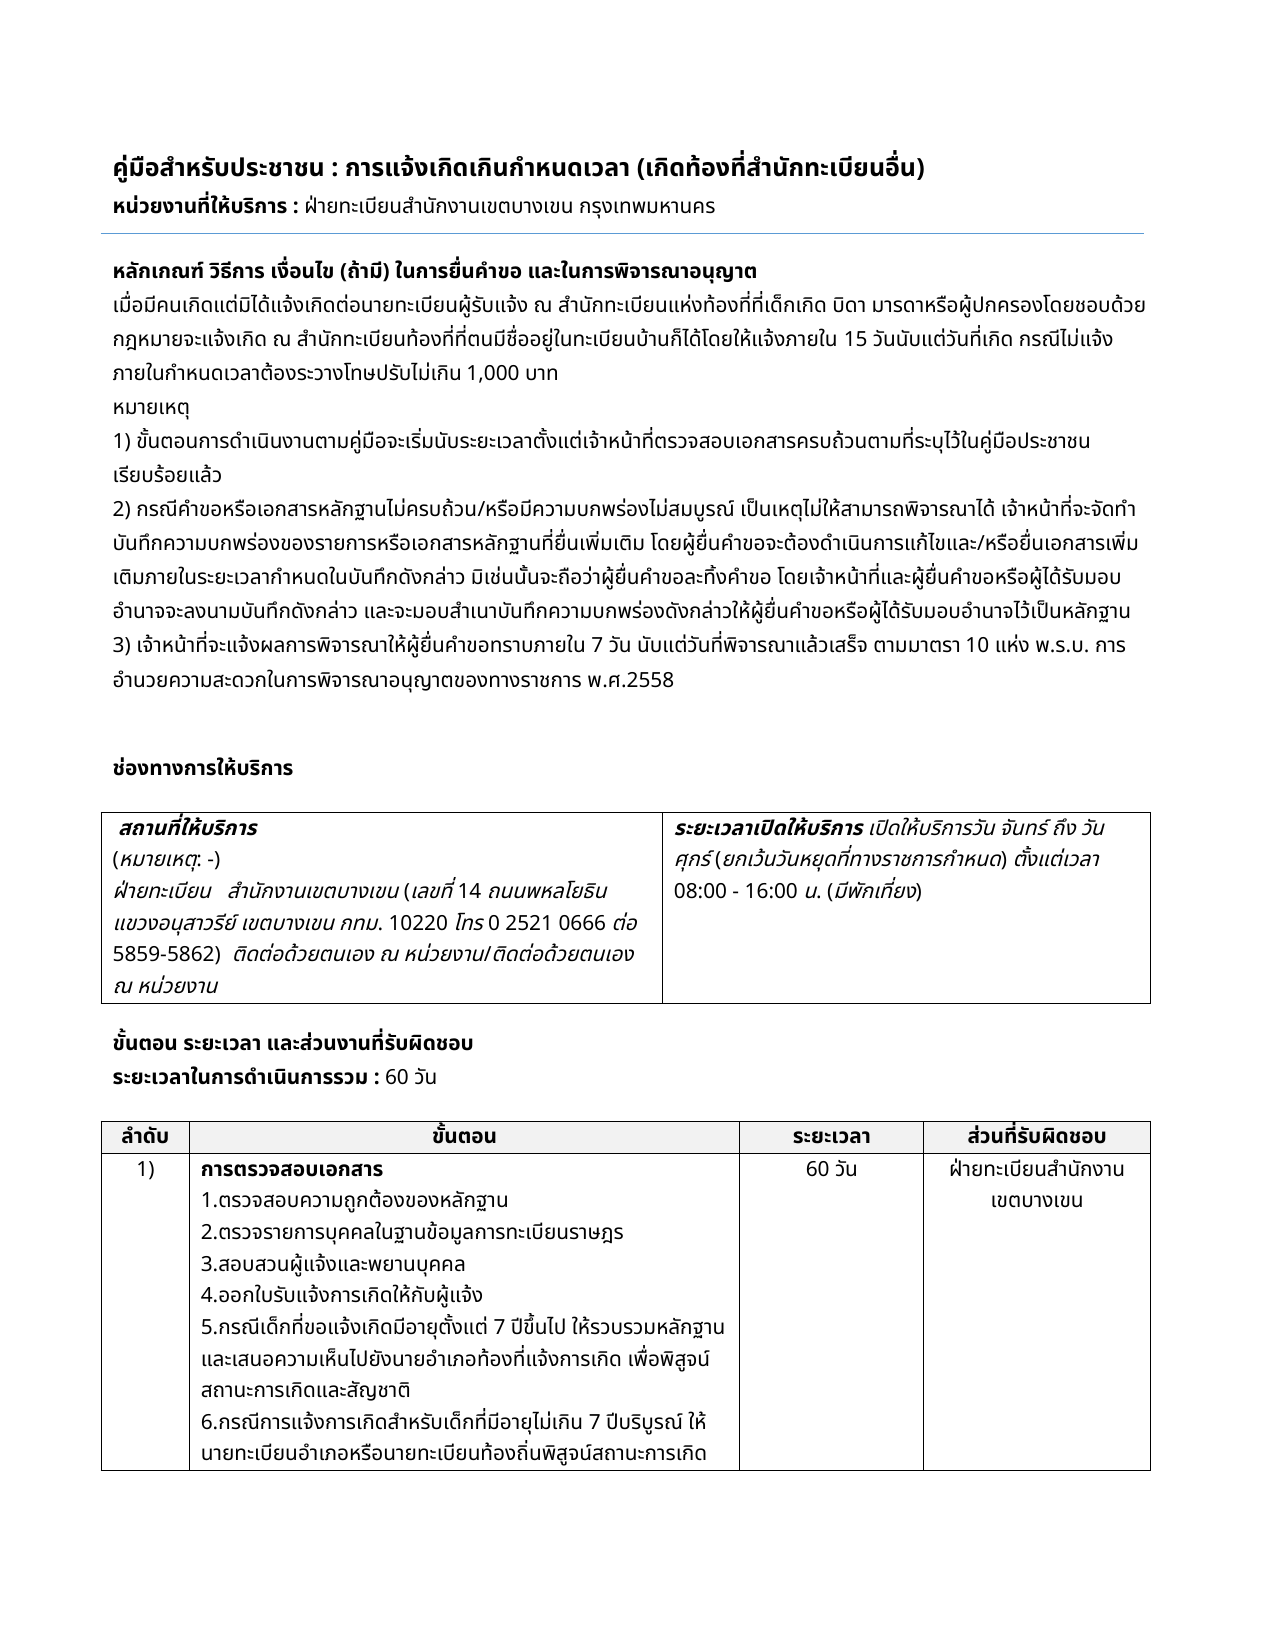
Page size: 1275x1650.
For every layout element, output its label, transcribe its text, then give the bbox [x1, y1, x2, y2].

table_header ระยะเวลา [740, 1122, 923, 1153]
table_cell 60 วัน [740, 1154, 923, 1470]
text หลักเกณฑ์ วิธีการ เงื่อนไข (ถ้ามี) ในการยื่นคำขอ และในการพิจารณาอนุญาต [112, 256, 1162, 287]
table_cell ฝ่ายทะเบียนสำนักงานเขตบางเขน [924, 1154, 1150, 1470]
text ระยะเวลาในการดำเนินการรวม : 60 วัน [112, 1062, 1162, 1093]
table_cell 1) [102, 1154, 189, 1470]
table_header ลำดับ [102, 1122, 189, 1153]
text เมื่อมีคนเกิดแต่มิได้แจ้งเกิดต่อนายทะเบียนผู้รับแจ้ง ณ สำนักทะเบียนแห่งท้องที่ที่เด็กเกิด บิดา มารดาหรือผู้ปกครองโดยชอบด้วยกฎหมายจะแจ้งเกิด ณ สำนักทะเบียนท้องที่ที่ตนมีชื่ออยู่ในทะเบียนบ้านก็ได้โดยให้แจ้งภายใน 15 วันนับแต่วันที่เกิด กรณีไม่แจ้งภายในกำหนดเวลาต้องระวางโทษปรับไม่เกิน1,000 บาท หมายเหตุ 1) ขั้นตอนการดำเนินงานตามคู่มือจะเริ่มนับระยะเวลาตั้งแต่เจ้าหน้าที่ตรวจสอบเอกสารครบถ้วนตามที่ระบุไว้ในคู่มือประชาชนเรียบร้อยแล้ว 2) กรณีคำขอหรือเอกสารหลักฐานไม่ครบถ้วน/หรือมีความบกพร่องไม่สมบูรณ์ เป็นเหตุไม่ให้สามารถพิจารณาได้ เจ้าหน้าที่จะจัดทำบันทึกความบกพร่องของรายการหรือเอกสารหลักฐานที่ยื่นเพิ่มเติม โดยผู้ยื่นคำขอจะต้องดำเนินการแก้ไขและ/หรือยื่นเอกสารเพิ่มเติมภายในระยะเวลากำหนดในบันทึกดังกล่าว มิเช่นนั้นจะถือว่าผู้ยื่นคำขอละทิ้งคำขอ โดยเจ้าหน้าที่และผู้ยื่นคำขอหรือผู้ได้รับมอบอำนาจจะลงนามบันทึกดังกล่าว และจะมอบสำเนาบันทึกความบกพร่องดังกล่าวให้ผู้ยื่นคำขอหรือผู้ได้รับมอบอำนาจไว้เป็นหลักฐาน 3) เจ้าหน้าที่จะแจ้งผลการพิจารณาให้ผู้ยื่นคำขอทราบภายใน 7 วัน นับแต่วันที่พิจารณาแล้วเสร็จ ตามมาตรา10 แห่ง พ.ร.บ. การอำนวยความสะดวกในการพิจารณาอนุญาตของทางราชการ พ.ศ.2558 [112, 290, 1162, 727]
table_header ระยะเวลาเปิดให้บริการ เปิดให้บริการวัน จันทร์ ถึง วันศุกร์ (ยกเว้นวันหยุดที่ทางราชการกำหนด) ตั้งแต่เวลา 08:00 - 16:00 น. (มีพักเที่ยง) [663, 813, 1150, 1002]
table_header ขั้นตอน [190, 1122, 739, 1153]
text คู่มือสำหรับประชาชน : การแจ้งเกิดเกินกำหนดเวลา (เกิดท้องที่สำนักทะเบียนอื่น) [112, 150, 1162, 188]
table_header สถานที่ให้บริการ (หมายเหตุ: -) ฝ่ายทะเบียน สำนักงานเขตบางเขน (เลขที่ 14 ถนนพหลโยธิน แขวงอนุสาวรีย์ เขตบางเขน กทม. 10220 โทร 0 2521 0666 ต่อ 5859-5862) ติดต่อด้วยตนเอง ณ หน่วยงาน/ติดต่อด้วยตนเอง ณ หน่วยงาน [102, 813, 662, 1002]
text ช่องทางการให้บริการ [112, 753, 1162, 785]
table_header ส่วนที่รับผิดชอบ [924, 1122, 1150, 1153]
text ขั้นตอน ระยะเวลา และส่วนงานที่รับผิดชอบ [112, 1028, 1162, 1059]
text หน่วยงานที่ให้บริการ : ฝ่ายทะเบียนสำนักงานเขตบางเขน กรุงเทพมหานคร [112, 191, 1162, 223]
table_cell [190, 1154, 739, 1470]
